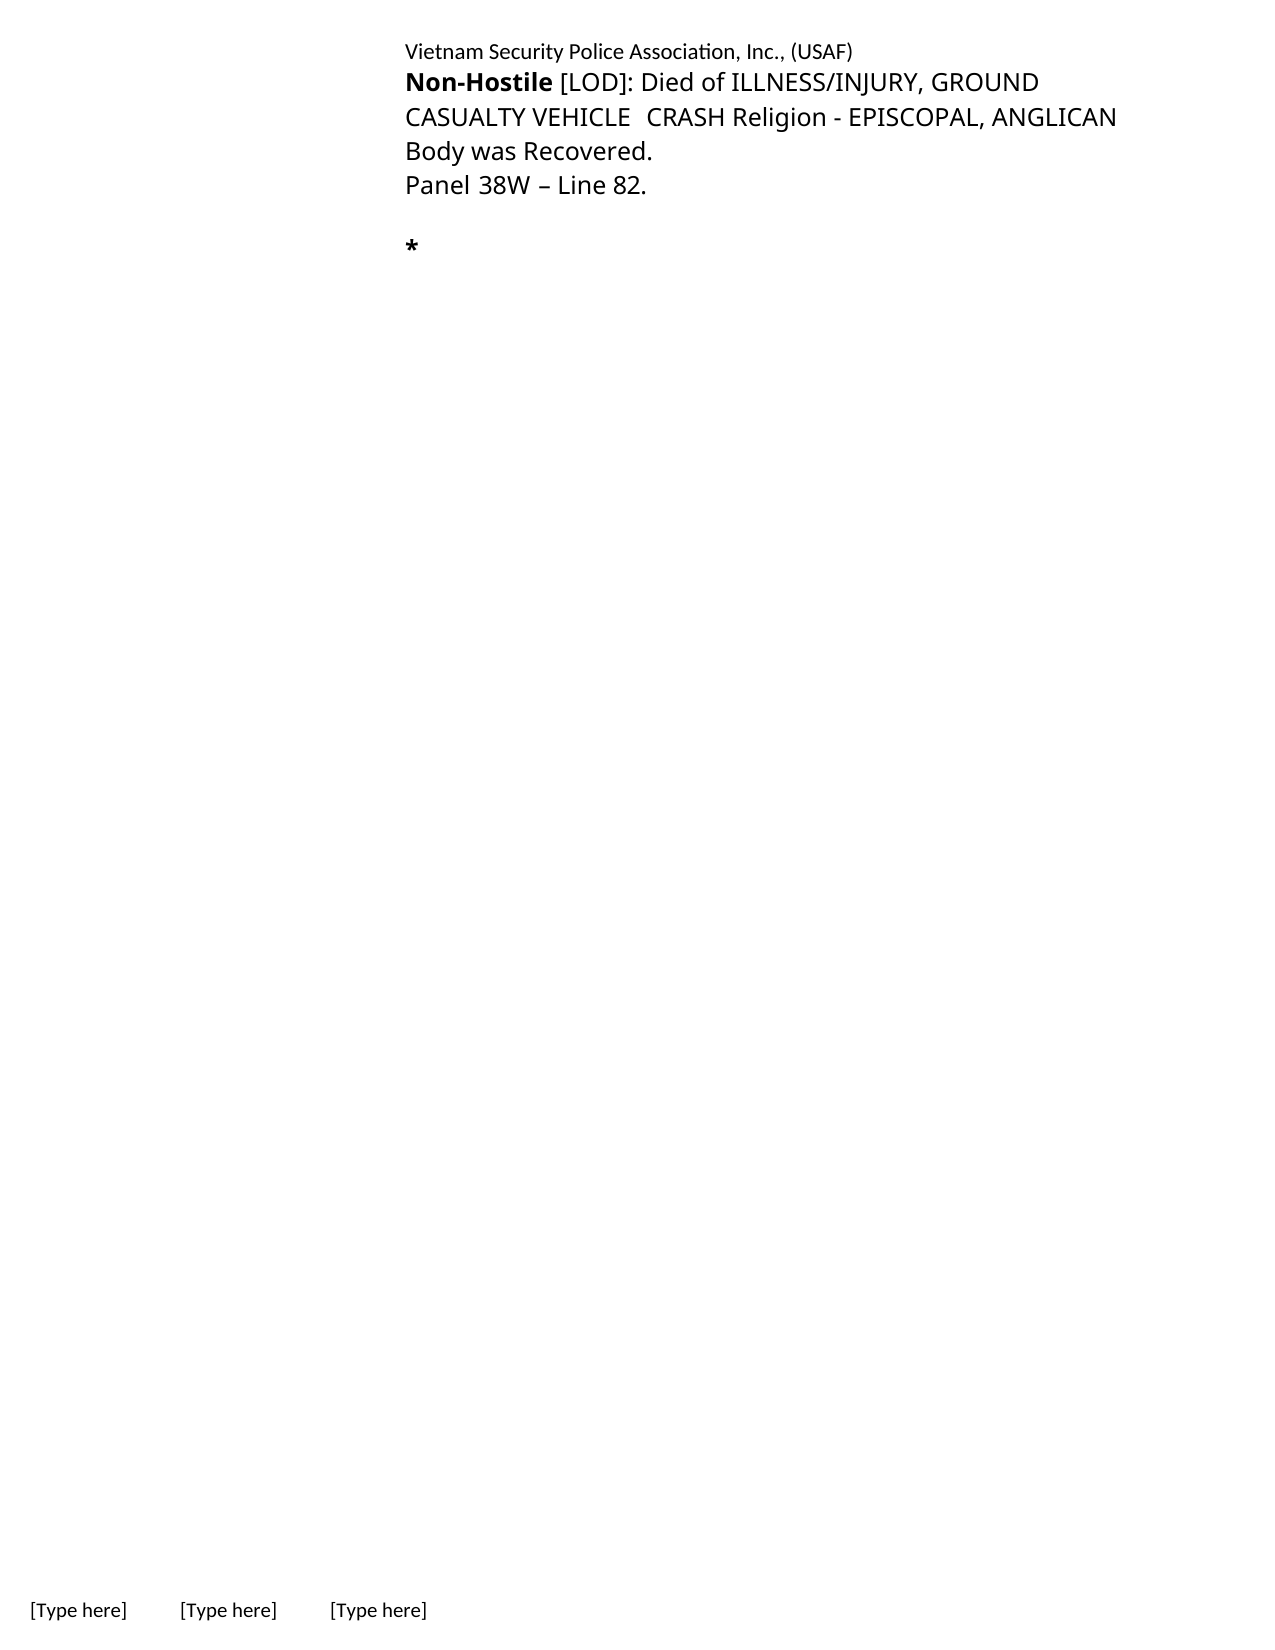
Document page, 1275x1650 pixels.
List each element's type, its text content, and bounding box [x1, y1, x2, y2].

text * [405, 232, 1256, 266]
text Panel 38W – Line 82. [405, 167, 1256, 232]
text Body was Recovered. [405, 133, 1256, 167]
text Non-Hostile [LOD]: Died of ILLNESS/INJURY, GROUND CASUALTY VEHICLE CRASH Religion - EPISCOPAL, ANGLICAN [405, 65, 1136, 133]
